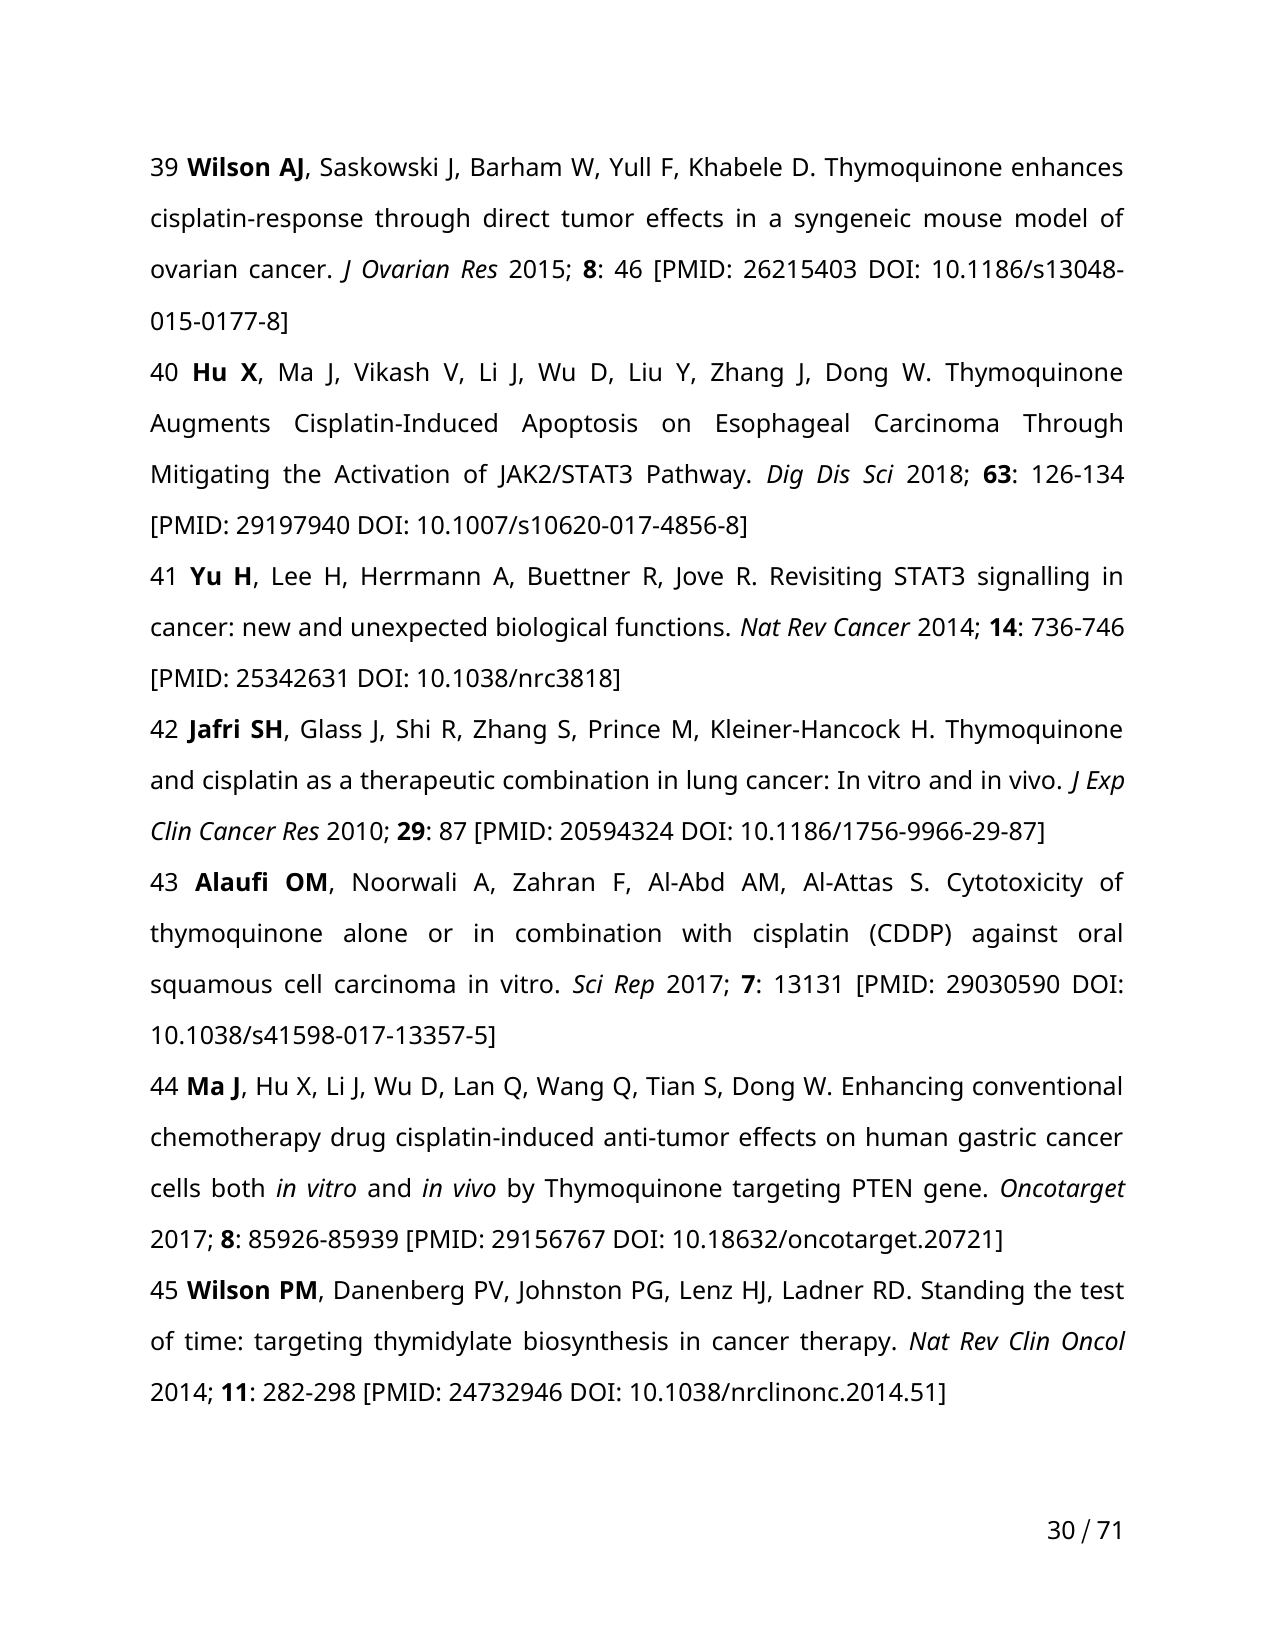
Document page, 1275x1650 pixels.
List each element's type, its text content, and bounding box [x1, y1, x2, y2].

text 41 Yu H, Lee H, Herrmann A, Buettner R, Jove R. Revisiting STAT3 signalling in cancer: new and unexpected biological functions. Nat Rev Cancer 2014; 14: 736-746 [PMID: 25342631 DOI: 10.1038/nrc3818] [150, 558, 1125, 694]
text 43 Alaufi OM, Noorwali A, Zahran F, Al-Abd AM, Al-Attas S. Cytotoxicity of thymoquinone alone or in combination with cisplatin (CDDP) against oral squamous cell carcinoma in vitro. Sci Rep 2017; 7: 13131 [PMID: 29030590 DOI: 10.1038/s41598-017-13357-5] [150, 864, 1125, 1052]
text 40 Hu X, Ma J, Vikash V, Li J, Wu D, Liu Y, Zhang J, Dong W. Thymoquinone Augments Cisplatin-Induced Apoptosis on Esophageal Carcinoma Through Mitigating the Activation of JAK2/STAT3 Pathway. Dig Dis Sci 2018; 63: 126-134 [PMID: 29197940 DOI: 10.1007/s10620-017-4856-8] [150, 354, 1125, 541]
text 44 Ma J, Hu X, Li J, Wu D, Lan Q, Wang Q, Tian S, Dong W. Enhancing conventional chemotherapy drug cisplatin-induced anti-tumor effects on human gastric cancer cells both in vitro and in vivo by Thymoquinone targeting PTEN gene. Oncotarget 2017; 8: 85926-85939 [PMID: 29156767 DOI: 10.18632/oncotarget.20721] [150, 1069, 1125, 1256]
text 39 Wilson AJ, Saskowski J, Barham W, Yull F, Khabele D. Thymoquinone enhances cisplatin-response through direct tumor effects in a syngeneic mouse model of ovarian cancer. J Ovarian Res 2015; 8: 46 [PMID: 26215403 DOI: 10.1186/s13048-015-0177-8] [150, 150, 1125, 337]
text 42 Jafri SH, Glass J, Shi R, Zhang S, Prince M, Kleiner-Hancock H. Thymoquinone and cisplatin as a therapeutic combination in lung cancer: In vitro and in vivo. J Exp Clin Cancer Res 2010; 29: 87 [PMID: 20594324 DOI: 10.1186/1756-9966-29-87] [150, 711, 1125, 848]
text 45 Wilson PM, Danenberg PV, Johnston PG, Lenz HJ, Ladner RD. Standing the test of time: targeting thymidylate biosynthesis in cancer therapy. Nat Rev Clin Oncol 2014; 11: 282-298 [PMID: 24732946 DOI: 10.1038/nrclinonc.2014.51] [150, 1273, 1125, 1409]
